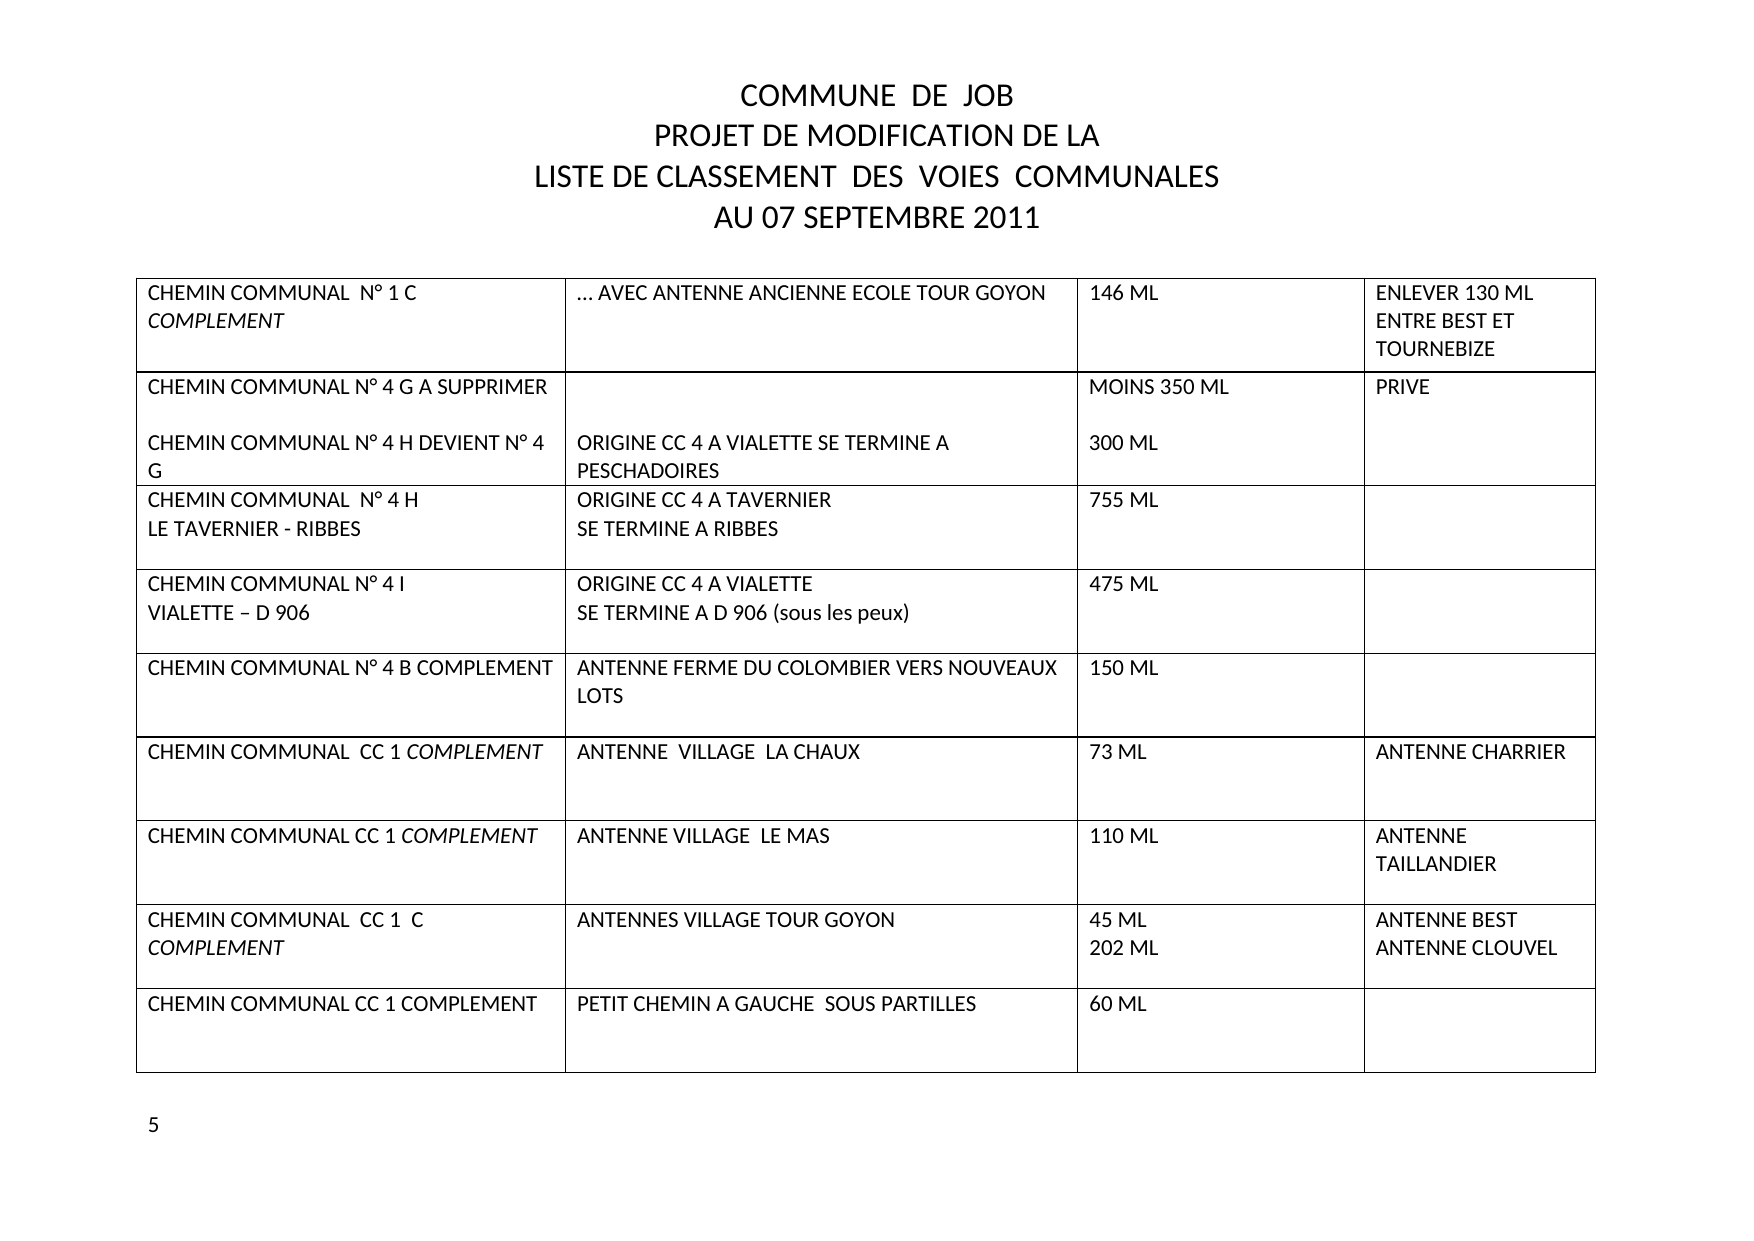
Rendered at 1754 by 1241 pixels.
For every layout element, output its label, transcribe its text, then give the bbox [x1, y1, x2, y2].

table_cell 45 ML 202 ML [1078, 905, 1364, 988]
table_cell 110 ML [1078, 821, 1364, 904]
table_cell CHEMIN COMMUNAL CC 1 C COMPLEMENT [137, 905, 565, 988]
table_cell CHEMIN COMMUNAL CC 1 COMPLEMENT [137, 821, 565, 904]
table_cell CHEMIN COMMUNAL N° 4 I VIALETTE – D 906 [137, 570, 565, 652]
table_cell ORIGINE CC 4 A VIALETTE SE TERMINE A PESCHADOIRES [566, 373, 1077, 484]
table_cell [1365, 989, 1595, 1072]
table_cell CHEMIN COMMUNAL CC 1 COMPLEMENT [137, 738, 565, 820]
table_cell CHEMIN COMMUNAL CC 1 COMPLEMENT [137, 989, 565, 1072]
table_cell CHEMIN COMMUNAL N° 4 H LE TAVERNIER - RIBBES [137, 486, 565, 568]
table_cell 60 ML [1078, 989, 1364, 1072]
table_cell … AVEC ANTENNE ANCIENNE ECOLE TOUR GOYON [566, 279, 1077, 371]
table_cell [1365, 570, 1595, 652]
table_cell ANTENNE FERME DU COLOMBIER VERS NOUVEAUX LOTS [566, 654, 1077, 736]
table_cell 755 ML [1078, 486, 1364, 568]
table_cell ANTENNE CHARRIER [1365, 738, 1595, 820]
table_cell ORIGINE CC 4 A TAVERNIER SE TERMINE A RIBBES [566, 486, 1077, 568]
table_cell ORIGINE CC 4 A VIALETTE SE TERMINE A D 906 (sous les peux) [566, 570, 1077, 652]
table_cell 146 ML [1078, 279, 1364, 371]
table_cell ANTENNE BEST ANTENNE CLOUVEL [1365, 905, 1595, 988]
table_cell 150 ML [1078, 654, 1364, 736]
table_cell ANTENNE VILLAGE LE MAS [566, 821, 1077, 904]
table_cell ANTENNES VILLAGE TOUR GOYON [566, 905, 1077, 988]
table_cell PRIVE [1365, 373, 1595, 484]
table_cell ENLEVER 130 ML ENTRE BEST ET TOURNEBIZE [1365, 279, 1595, 371]
table_cell [1365, 486, 1595, 568]
table_cell CHEMIN COMMUNAL N° 4 B COMPLEMENT [137, 654, 565, 736]
table_cell 73 ML [1078, 738, 1364, 820]
table_cell MOINS 350 ML 300 ML [1078, 373, 1364, 484]
table_cell [1365, 654, 1595, 736]
table_cell CHEMIN COMMUNAL N° 1 C COMPLEMENT [137, 279, 565, 371]
table_cell CHEMIN COMMUNAL N° 4 G A SUPPRIMER CHEMIN COMMUNAL N° 4 H DEVIENT N° 4 G [137, 373, 565, 484]
table_cell ANTENNE VILLAGE LA CHAUX [566, 738, 1077, 820]
table_cell 475 ML [1078, 570, 1364, 652]
table_cell ANTENNE TAILLANDIER [1365, 821, 1595, 904]
table_cell PETIT CHEMIN A GAUCHE SOUS PARTILLES [566, 989, 1077, 1072]
